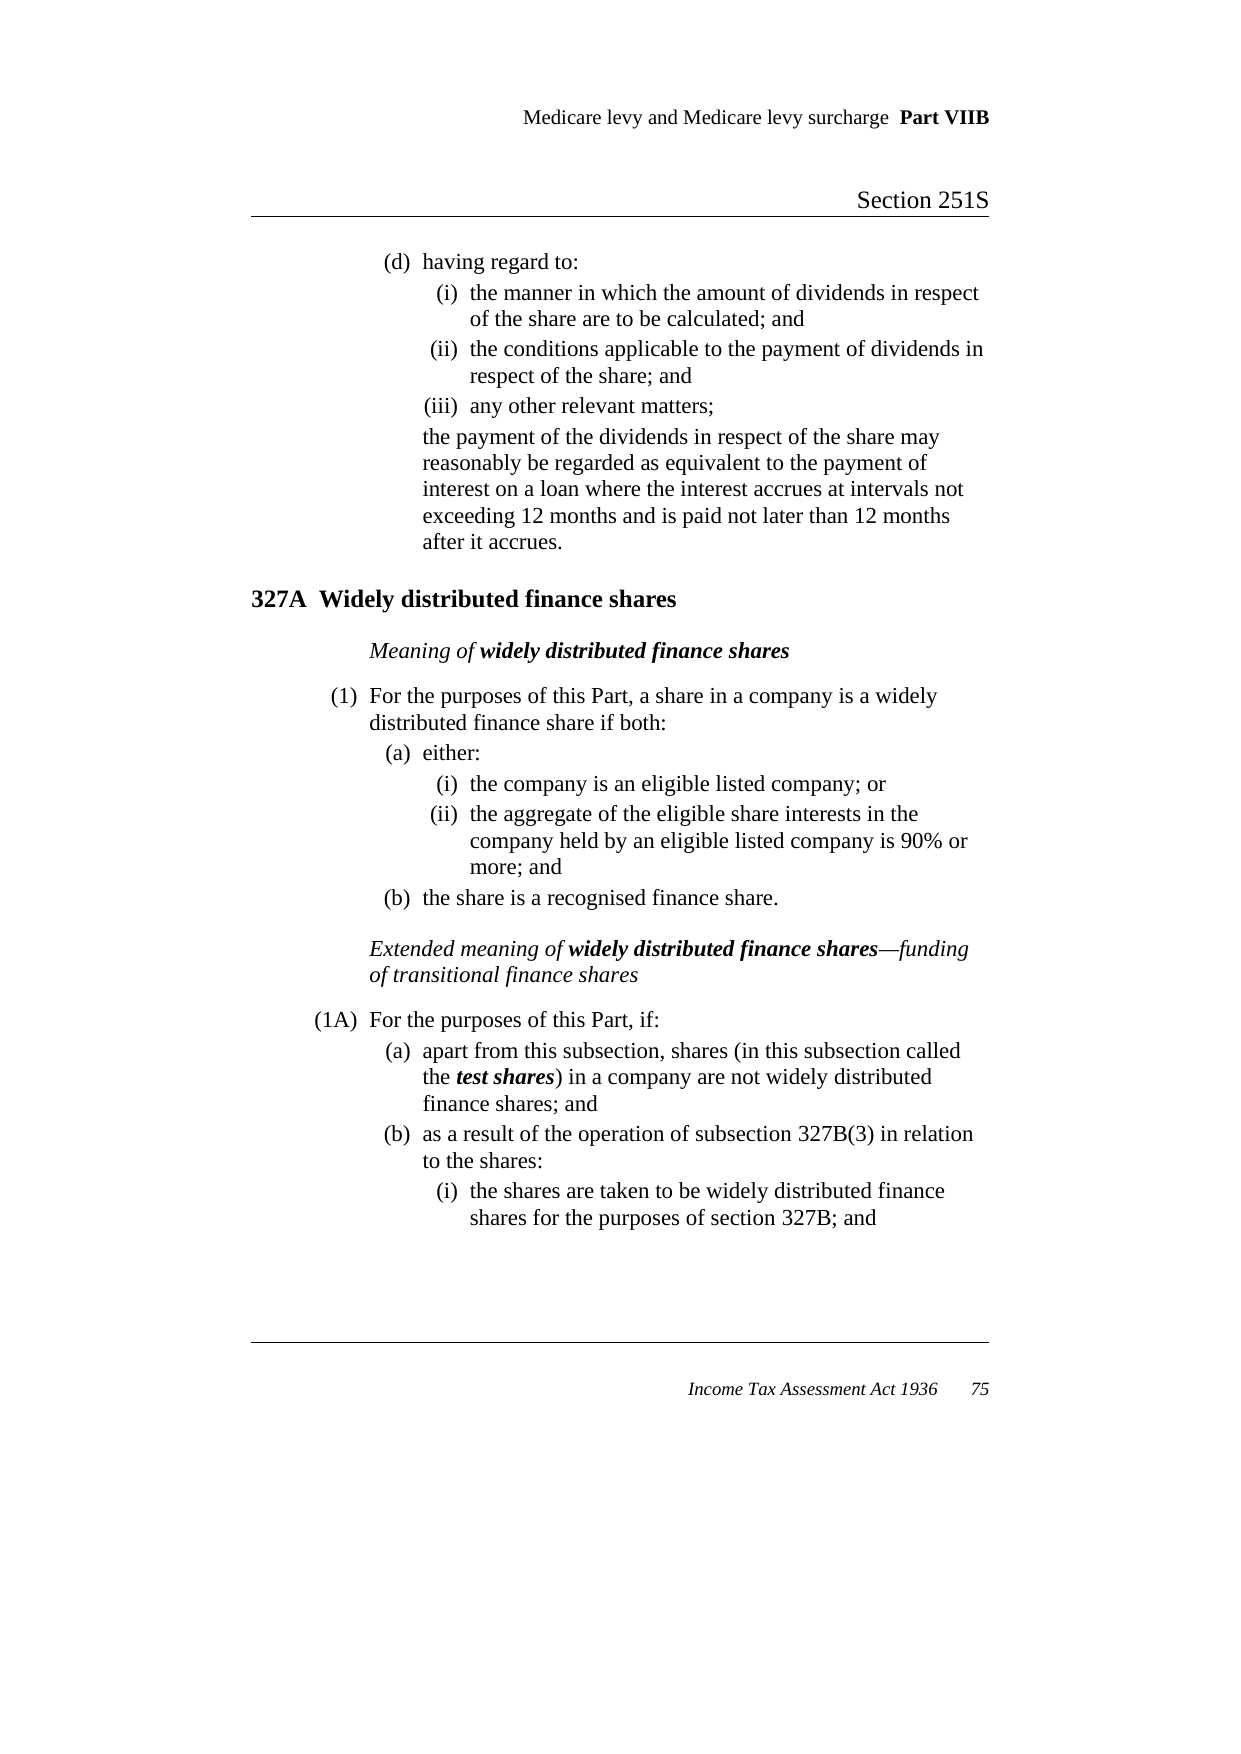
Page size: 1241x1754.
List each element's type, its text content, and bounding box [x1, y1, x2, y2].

text (1) For the purposes of this Part, a share in a company is a widely distributed finance share if both: [251, 683, 989, 735]
text (b) as a result of the operation of subsection 327B(3) in relation to the shares: [251, 1120, 989, 1173]
text (iii) any other relevant matters; [251, 392, 989, 419]
text 327A Widely distributed finance shares [251, 584, 989, 612]
text the payment of the dividends in respect of the share may reasonably be regarded as equivalent to the payment of interest on a loan where the interest accrues at intervals not exceeding 12 months and is paid not later than 12 months after it accrues. [251, 423, 989, 554]
text (b) the share is a recognised finance share. [251, 884, 989, 910]
text (i) the company is an eligible listed company; or [251, 770, 989, 796]
text (i) the shares are taken to be widely distributed finance shares for the purposes of section 327B; and [251, 1177, 989, 1230]
text (i) the manner in which the amount of dividends in respect of the share are to be calculated; and [251, 278, 989, 331]
text (a) either: [251, 739, 989, 766]
text (ii) the aggregate of the eligible share interests in the company held by an eligible listed company is 90% or more; and [251, 801, 989, 879]
text (1A) For the purposes of this Part, if: [251, 1007, 989, 1033]
text (a) apart from this subsection, shares (in this subsection called the test shares) in a company are not widely distributed finance shares; and [251, 1037, 989, 1116]
text (d) having regard to: [251, 248, 989, 274]
text Meaning of widely distributed finance shares [369, 637, 989, 664]
text Extended meaning of widely distributed finance shares—funding of transitional finance shares [369, 935, 989, 988]
text (ii) the conditions applicable to the payment of dividends in respect of the share; and [251, 335, 989, 388]
